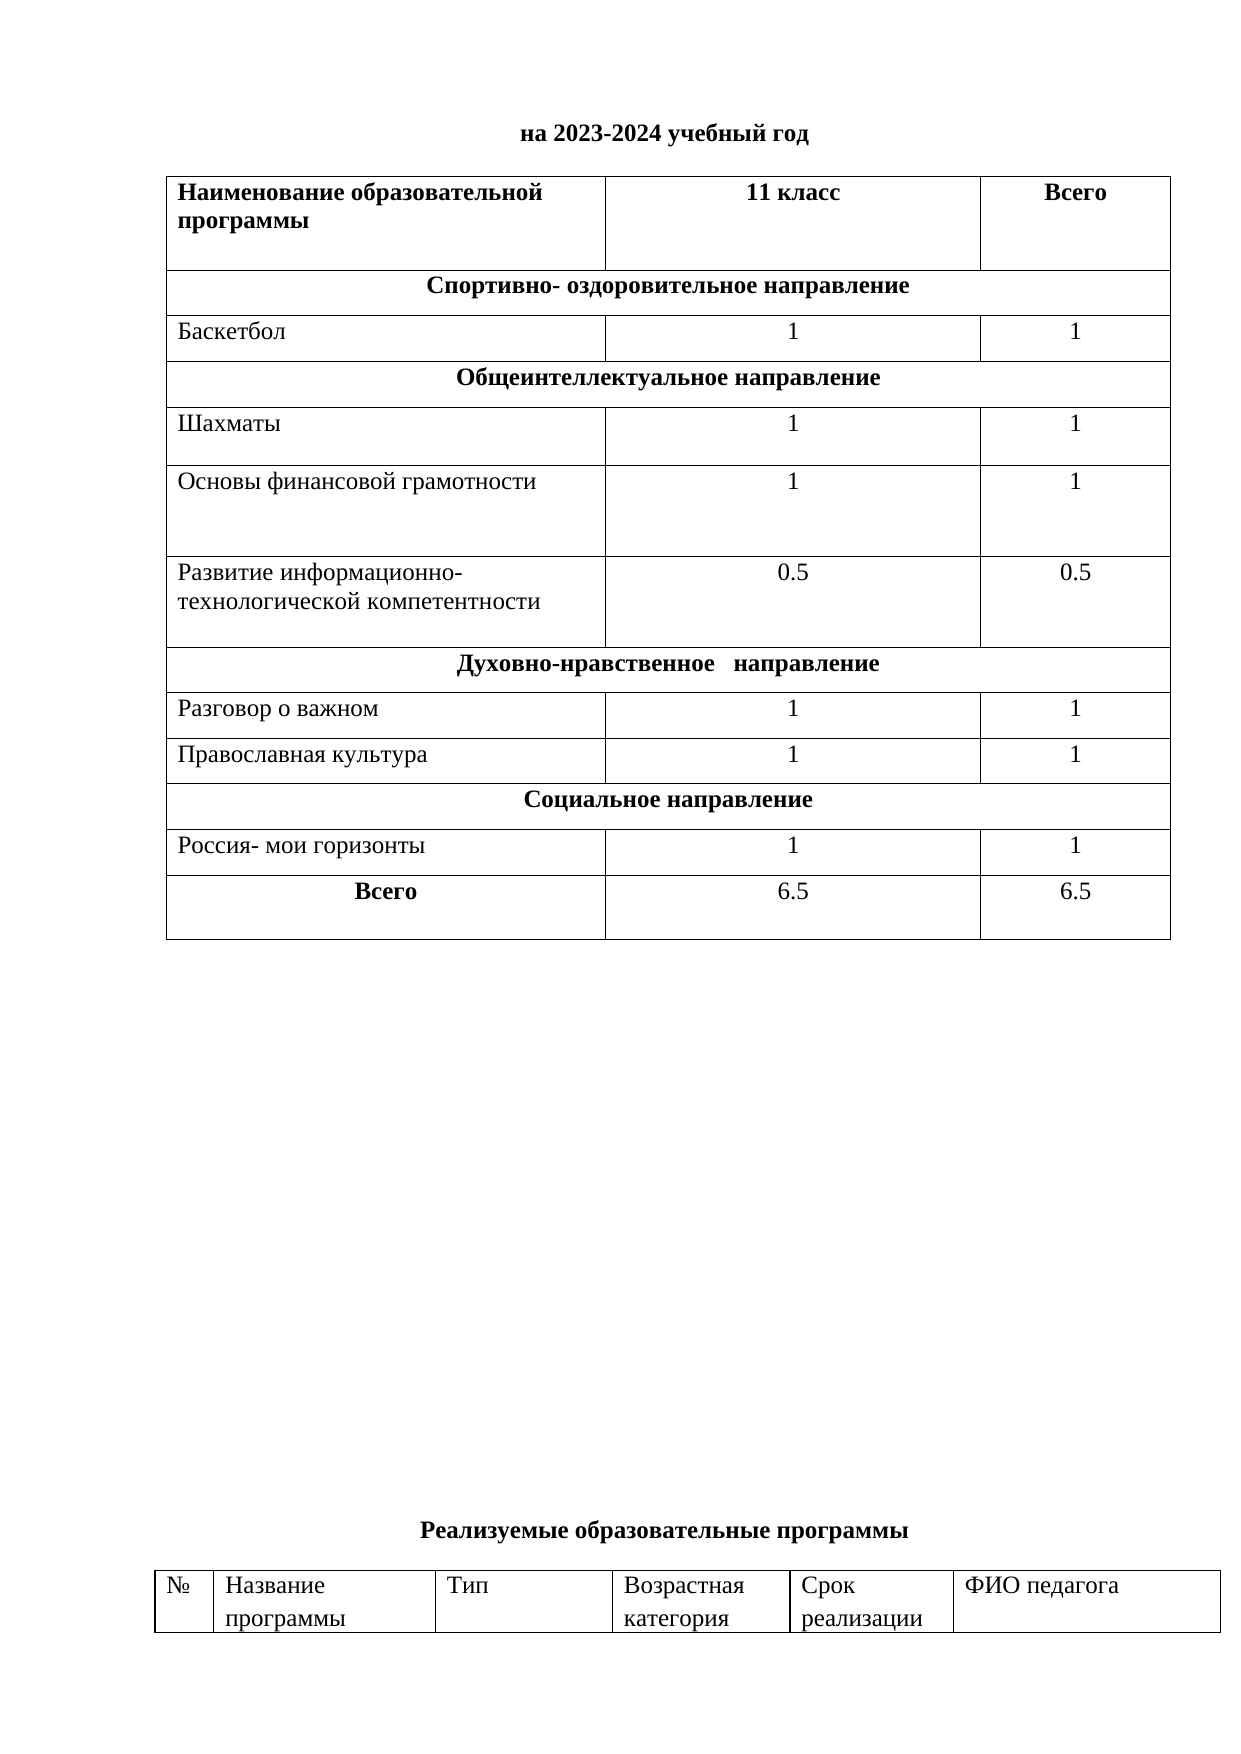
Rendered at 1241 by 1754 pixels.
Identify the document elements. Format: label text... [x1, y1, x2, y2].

table_cell 0.5 [606, 557, 980, 647]
table_header № п/п [156, 1571, 213, 1632]
table_cell 1 [606, 466, 980, 556]
table_cell 1 [981, 739, 1170, 783]
table_header Срок реализации [791, 1571, 953, 1632]
table_cell Россия- мои горизонты [167, 830, 605, 875]
table_cell 6.5 [606, 876, 980, 939]
table_cell 1 [981, 408, 1170, 465]
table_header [613, 1571, 789, 1632]
table_cell Всего [167, 876, 605, 939]
text Реализуемые образовательные программы [177, 1516, 1152, 1544]
table_cell Основы финансовой грамотности [167, 466, 605, 556]
table_cell Разговор о важном [167, 693, 605, 738]
table_cell Развитие информационно-технологической компетентности [167, 557, 605, 647]
table_cell Баскетбол [167, 316, 605, 361]
table_header 11 класс [606, 177, 980, 269]
table_cell Спортивно- оздоровительное направление [167, 271, 1170, 315]
table_cell 1 [981, 466, 1170, 556]
table_cell Шахматы [167, 408, 605, 465]
table_header ФИО педагога [954, 1571, 1220, 1632]
table_cell 1 [606, 830, 980, 875]
table_cell Общеинтеллектуальное направление [167, 362, 1170, 407]
table_header Тип программы [436, 1571, 612, 1632]
table_cell 1 [981, 316, 1170, 361]
text на 2023-2024 учебный год [177, 118, 1152, 147]
table_cell 1 [606, 693, 980, 738]
table_header Всего [981, 177, 1170, 269]
table_header Название программы [214, 1571, 435, 1632]
table_cell Православная культура [167, 739, 605, 783]
table_cell 1 [606, 739, 980, 783]
table_cell 0.5 [981, 557, 1170, 647]
table_cell 6.5 [981, 876, 1170, 939]
table_cell 1 [606, 408, 980, 465]
table_cell Духовно-нравственное направление [167, 648, 1170, 692]
table_cell 1 [981, 693, 1170, 738]
table_cell Социальное направление [167, 784, 1170, 829]
table_cell 1 [606, 316, 980, 361]
table_cell 1 [981, 830, 1170, 875]
table_header Наименование образовательной программы [167, 177, 605, 269]
